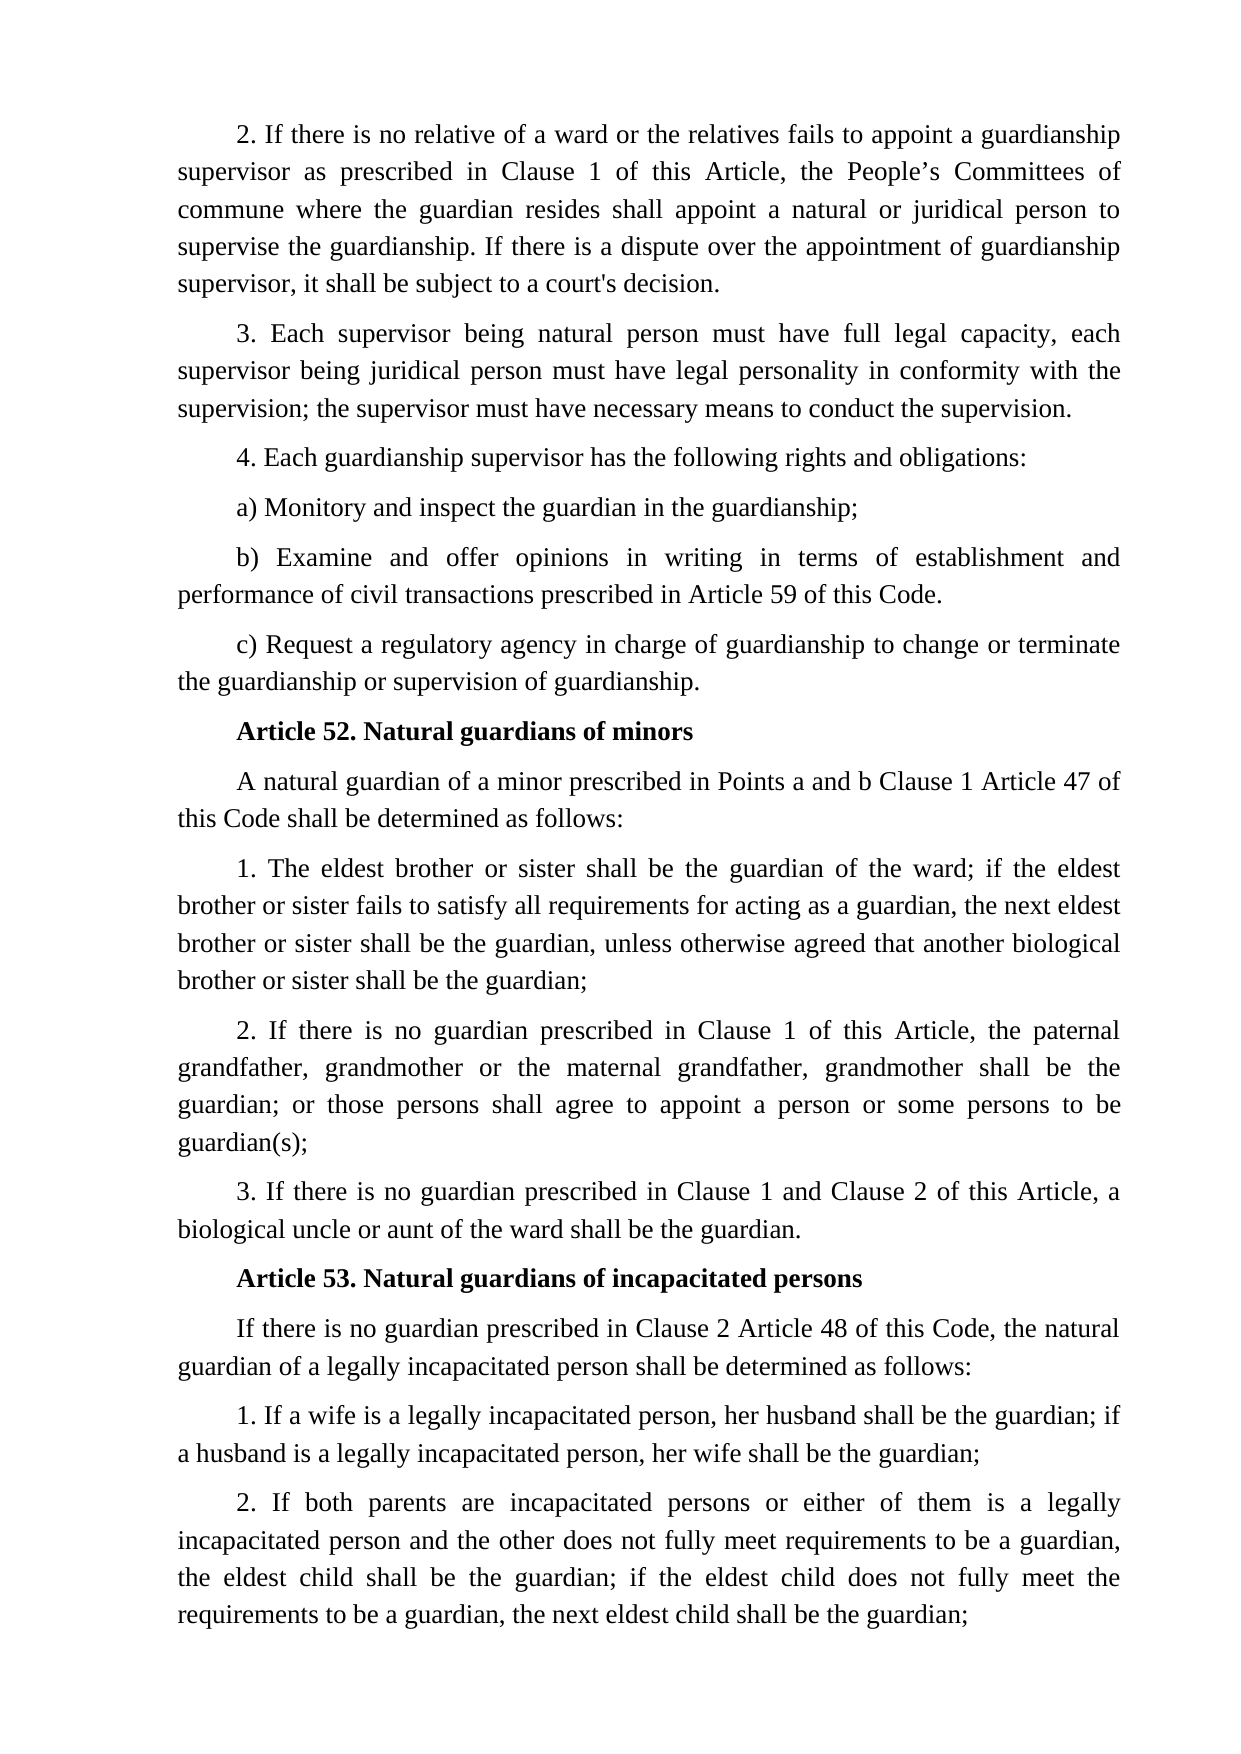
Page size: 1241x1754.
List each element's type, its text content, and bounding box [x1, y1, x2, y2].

text c) Request a regulatory agency in charge of guardianship to change or terminate the guardianship or supervision of guardianship. [177, 628, 1122, 697]
text b) Examine and offer opinions in writing in terms of establishment and performance of civil transactions prescribed in Article 59 of this Code. [177, 541, 1122, 609]
text Article 52. Natural guardians of minors [177, 715, 1122, 746]
text 3. If there is no guardian prescribed in Clause 1 and Clause 2 of this Article, a biological uncle or aunt of the ward shall be the guardian. [177, 1175, 1122, 1244]
text If there is no guardian prescribed in Clause 2 Article 48 of this Code, the natural guardian of a legally incapacitated person shall be determined as follows: [177, 1312, 1122, 1381]
text Article 53. Natural guardians of incapacitated persons [177, 1262, 1122, 1294]
text A natural guardian of a minor prescribed in Points a and b Clause 1 Article 47 of this Code shall be determined as follows: [177, 765, 1122, 833]
text 1. The eldest brother or sister shall be the guardian of the ward; if the eldest brother or sister fails to satisfy all requirements for acting as a guardian, the next eldest brother or sister shall be the guardian, unless otherwise agreed that another biological brother or sister shall be the guardian; [177, 852, 1122, 995]
text 2. If there is no guardian prescribed in Clause 1 of this Article, the paternal grandfather, grandmother or the maternal grandfather, grandmother shall be the guardian; or those persons shall agree to appoint a person or some persons to be guardian(s); [177, 1014, 1122, 1157]
text 2. If there is no relative of a ward or the relatives fails to appoint a guardianship supervisor as prescribed in Clause 1 of this Article, the People’s Committees of commune where the guardian resides shall appoint a natural or juridical person to supervise the guardianship. If there is a dispute over the appointment of guardianship supervisor, it shall be subject to a court's decision. [177, 118, 1122, 298]
text 4. Each guardianship supervisor has the following rights and obligations: [177, 441, 1122, 473]
text 3. Each supervisor being natural person must have full legal capacity, each supervisor being juridical person must have legal personality in conformity with the supervision; the supervisor must have necessary means to conduct the supervision. [177, 317, 1122, 423]
text a) Monitory and inspect the guardian in the guardianship; [177, 491, 1122, 522]
text 2. If both parents are incapacitated persons or either of them is a legally incapacitated person and the other does not fully meet requirements to be a guardian, the eldest child shall be the guardian; if the eldest child does not fully meet the requirements to be a guardian, the next eldest child shall be the guardian; [177, 1486, 1122, 1629]
text 1. If a wife is a legally incapacitated person, her husband shall be the guardian; if a husband is a legally incapacitated person, her wife shall be the guardian; [177, 1399, 1122, 1468]
